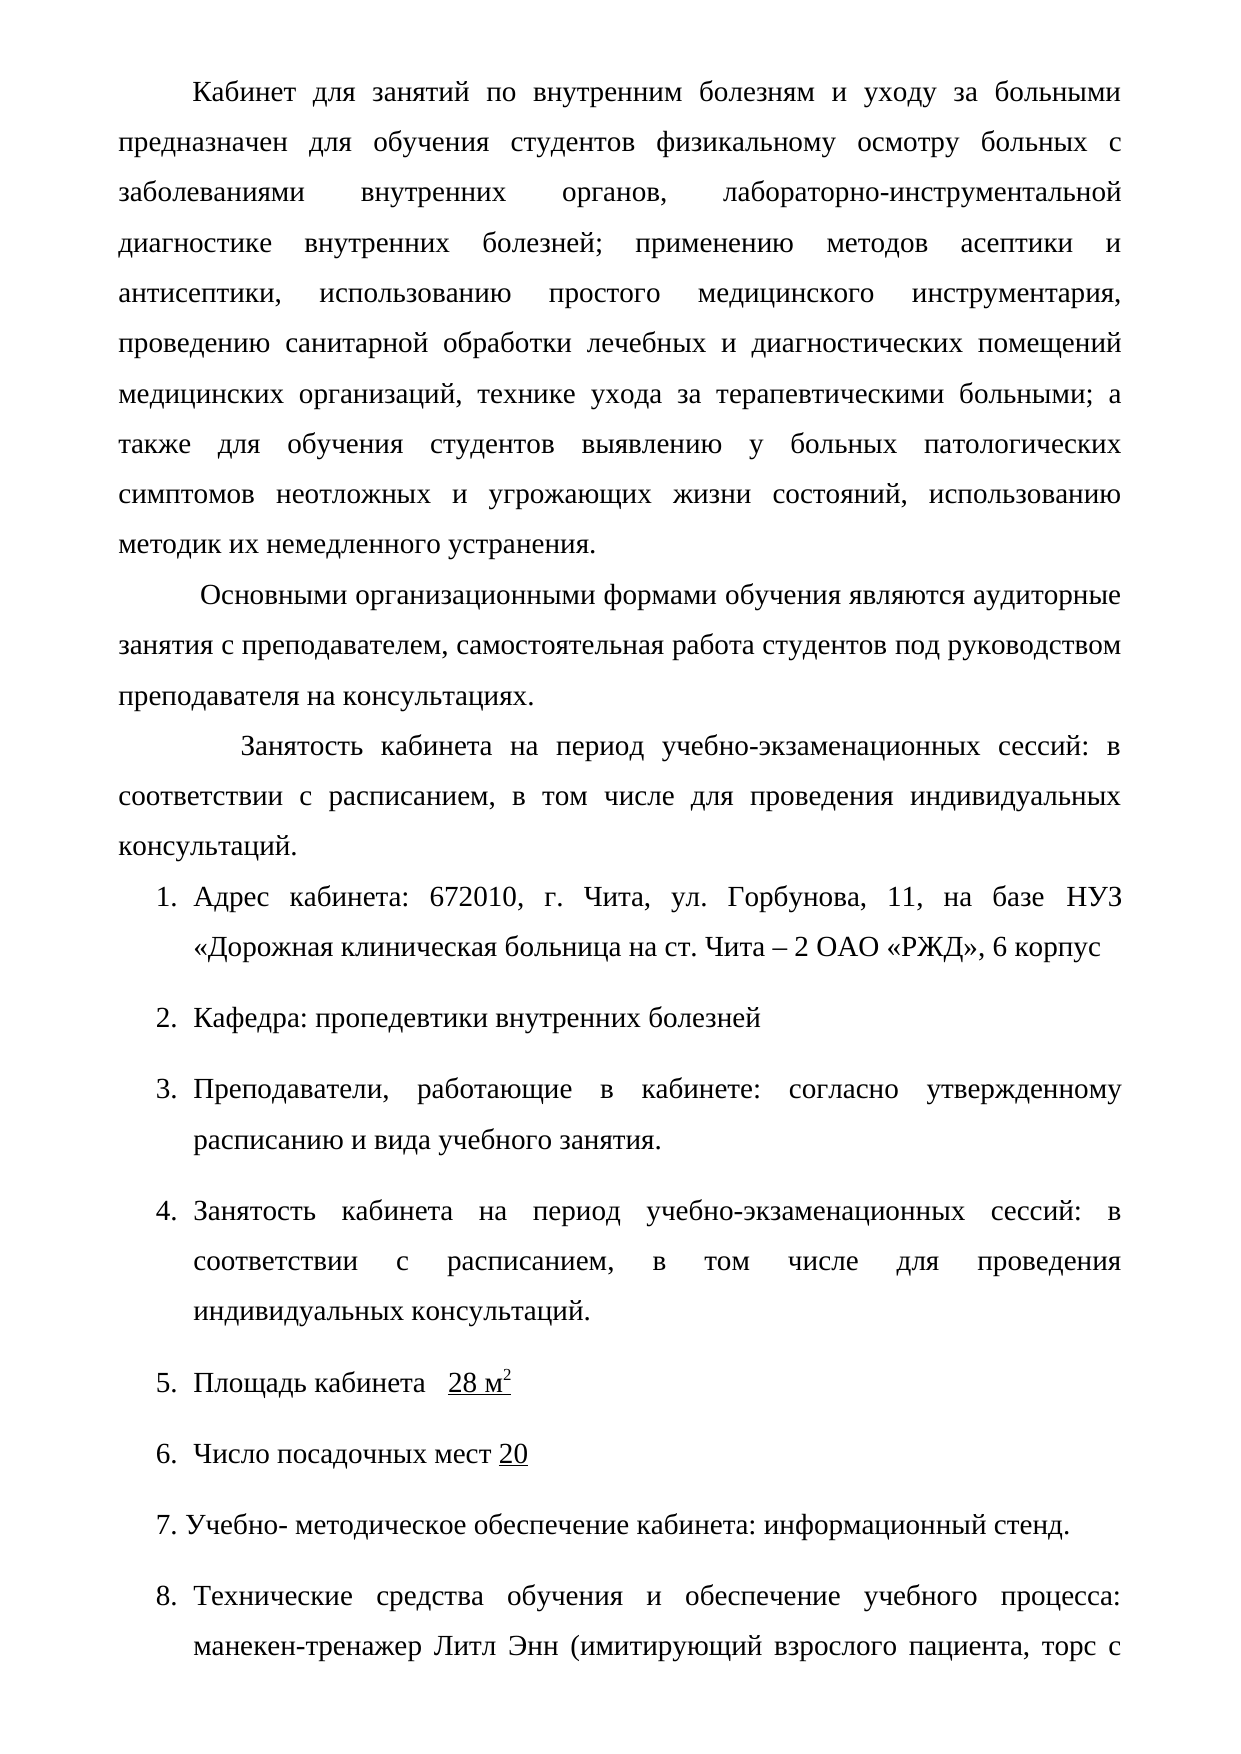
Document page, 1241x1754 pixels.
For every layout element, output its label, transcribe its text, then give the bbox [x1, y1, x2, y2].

list Площадь кабинета 28 м2 [156, 1365, 1122, 1398]
list Преподаватели, работающие в кабинете: согласно утвержденному расписанию и вида учебного занятия. [156, 1071, 1122, 1155]
text Кабинет для занятий по внутренним болезням и уходу за больными предназначен для обучения студентов физикальному осмотру больных с заболеваниями внутренних органов, лабораторно-инструментальной диагностике внутренних болезней; применению методов асептики и антисептики, использованию простого медицинского инструментария, проведению санитарной обработки лечебных и диагностических помещений медицинских организаций, технике ухода за терапевтическими больными; а также для обучения студентов выявлению у больных патологических симптомов неотложных и угрожающих жизни состояний, использованию методик их немедленного устранения. [118, 74, 1122, 560]
list Кафедра: пропедевтики внутренних болезней [156, 1000, 1122, 1034]
text Занятость кабинета на период учебно-экзаменационных сессий: в соответствии с расписанием, в том числе для проведения индивидуальных консультаций. [118, 728, 1122, 862]
list Адрес кабинета: 672010, г. Чита, ул. Горбунова, 11, на базе НУЗ «Дорожная клиническая больница на ст. Чита – 2 ОАО «РЖД», 6 корпус [156, 879, 1122, 963]
list 7. Учебно- методическое обеспечение кабинета: информационный стенд. [156, 1507, 1122, 1541]
text Основными организационными формами обучения являются аудиторные занятия с преподавателем, самостоятельная работа студентов под руководством преподавателя на консультациях. [118, 577, 1122, 711]
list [156, 1578, 1122, 1662]
list Число посадочных мест 20 [156, 1436, 1122, 1469]
list Занятость кабинета на период учебно-экзаменационных сессий: в соответствии с расписанием, в том числе для проведения индивидуальных консультаций. [156, 1193, 1122, 1327]
